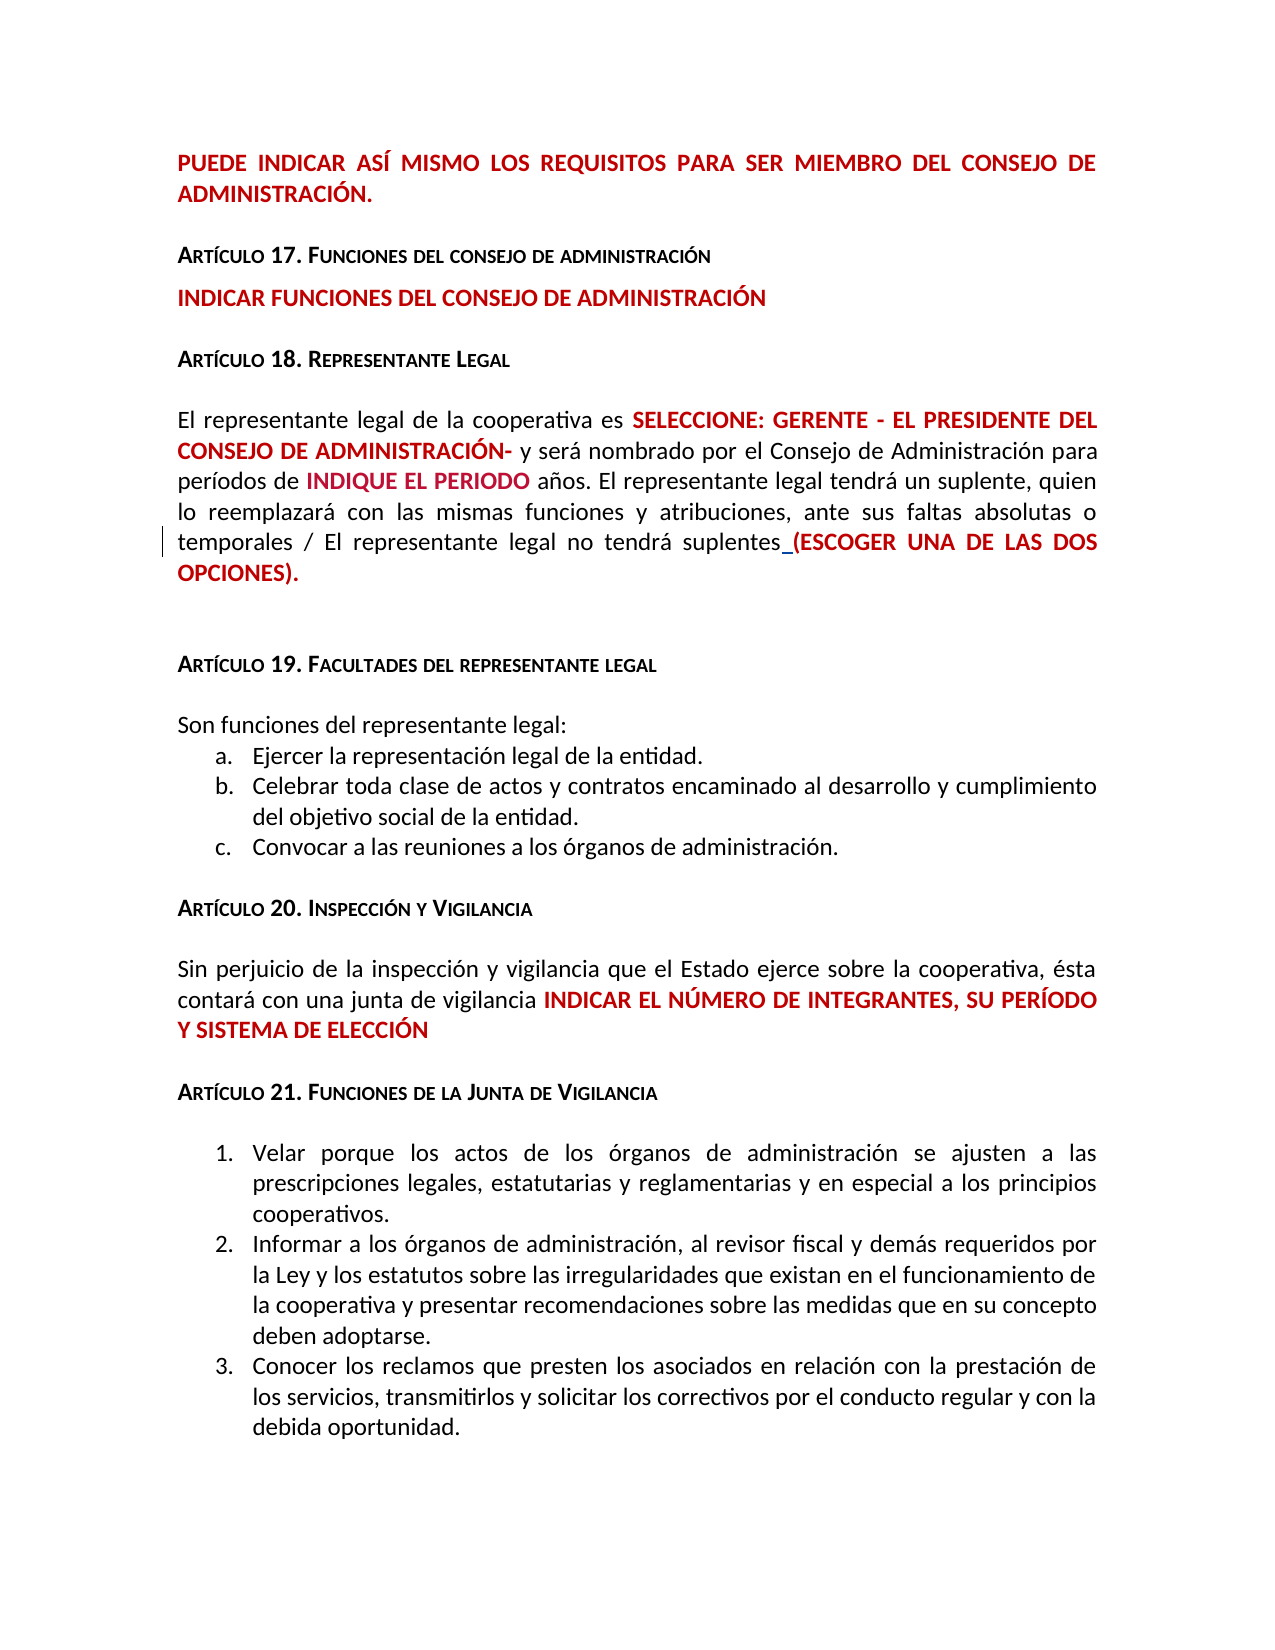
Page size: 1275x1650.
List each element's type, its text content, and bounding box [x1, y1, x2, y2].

list Ejercer la representación legal de la entidad. [215, 740, 1098, 771]
text Sin perjuicio de la inspección y vigilancia que el Estado ejerce sobre la cooperativa, ésta contará con una junta de vigilancia INDICAR EL NÚMERO DE INTEGRANTES, SU PERÍODO Y SISTEMA DE ELECCIÓN [177, 954, 1098, 1045]
text PUEDE INDICAR ASÍ MISMO LOS REQUISITOS PARA SER MIEMBRO DEL CONSEJO DE ADMINISTRACIÓN. [177, 148, 1098, 209]
text Artículo 19. Facultades del representante legal [177, 648, 1098, 679]
text El representante legal de la cooperativa es SELECCIONE: GERENTE - EL PRESIDENTE DEL CONSEJO DE ADMINISTRACIÓN- y será nombrado por el Consejo de Administración para períodos de INDIQUE EL PERIODO años. El representante legal tendrá un suplente, quien lo reemplazará con las mismas funciones y atribuciones, ante sus faltas absolutas o temporales / El representante legal no tendrá suplentes(ESCOGER UNA DE LAS DOS OPCIONES). [177, 404, 1098, 587]
list Convocar a las reuniones a los órganos de administración. [215, 832, 1098, 862]
text Son funciones del representante legal: [177, 709, 1098, 740]
list Velar porque los actos de los órganos de administración se ajusten a las prescripciones legales, estatutarias y reglamentarias y en especial a los principios cooperativos. [215, 1137, 1098, 1228]
text Artículo 17. Funciones del consejo de administración [177, 239, 1098, 270]
text Artículo 18. Representante Legal [177, 343, 1098, 374]
text Artículo 21. Funciones de la Junta de Vigilancia [177, 1076, 1098, 1106]
text Artículo 20. Inspección y Vigilancia [177, 893, 1098, 923]
text INDICAR FUNCIONES DEL CONSEJO DE ADMINISTRACIÓN [177, 282, 1098, 313]
list Informar a los órganos de administración, al revisor fiscal y demás requeridos por la Ley y los estatutos sobre las irregularidades que existan en el funcionamiento de la cooperativa y presentar recomendaciones sobre las medidas que en su concepto deben adoptarse. [215, 1228, 1098, 1350]
list Conocer los reclamos que presten los asociados en relación con la prestación de los servicios, transmitirlos y solicitar los correctivos por el conducto regular y con la debida oportunidad. [215, 1350, 1098, 1442]
list Celebrar toda clase de actos y contratos encaminado al desarrollo y cumplimiento del objetivo social de la entidad. [215, 771, 1098, 832]
